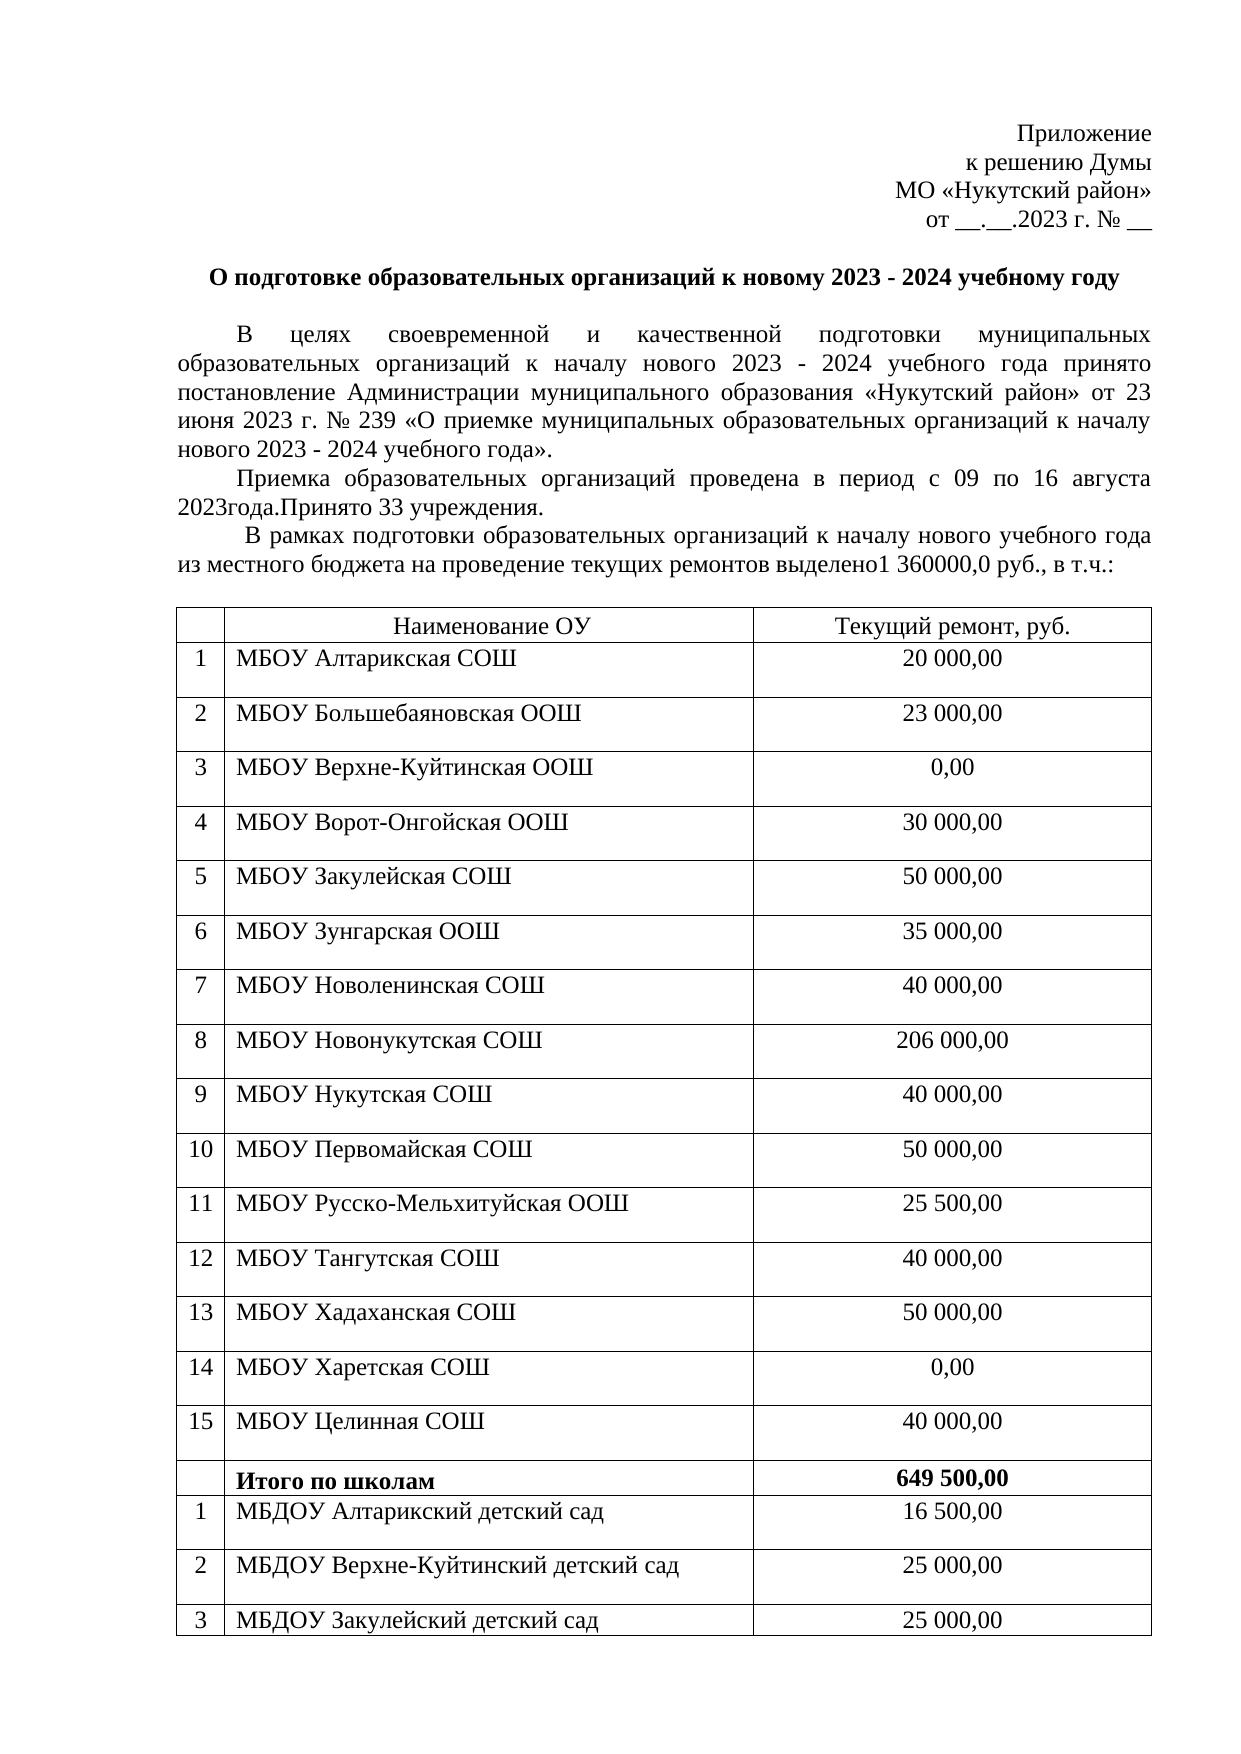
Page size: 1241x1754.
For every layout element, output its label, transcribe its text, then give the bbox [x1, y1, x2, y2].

table_cell 6 [177, 916, 224, 969]
table_cell МБОУ Хадаханская СОШ [225, 1297, 753, 1351]
table_cell МБОУ Харетская СОШ [225, 1352, 753, 1405]
table_cell 25 000,00 [754, 1605, 1151, 1635]
text В целях своевременной и качественной подготовки муниципальных образовательных организаций к началу нового 2023 - 2024 учебного года принято постановление Администрации муниципального образования «Нукутский район» от 23 июня 2023 г. № 239 «О приемке муниципальных образовательных организаций к началу нового 2023 - 2024 учебного года». [177, 319, 1152, 463]
table_cell Итого по школам [225, 1461, 753, 1495]
table_cell МБДОУ Алтарикский детский сад [225, 1496, 753, 1549]
text к решению Думы [177, 147, 1152, 176]
table_cell МБОУ Новонукутская СОШ [225, 1025, 753, 1078]
table_cell 4 [177, 807, 224, 860]
table_header [177, 608, 224, 642]
table_cell 8 [177, 1025, 224, 1078]
table_cell 30 000,00 [754, 807, 1151, 860]
table_cell 35 000,00 [754, 916, 1151, 969]
text Приемка образовательных организаций проведена в период с 09 по 16 августа 2023года.Принято 33 учреждения. [177, 463, 1152, 521]
table_cell 23 000,00 [754, 698, 1151, 751]
table_cell МБОУ Нукутская СОШ [225, 1079, 753, 1133]
table_cell МБОУ Зунгарская ООШ [225, 916, 753, 969]
table_cell 13 [177, 1297, 224, 1351]
table_cell 11 [177, 1188, 224, 1242]
table_cell 50 000,00 [754, 861, 1151, 915]
table_cell МБОУ Верхне-Куйтинская ООШ [225, 752, 753, 806]
table_cell 40 000,00 [754, 1243, 1151, 1296]
table_cell МБОУ Первомайская СОШ [225, 1134, 753, 1187]
table_cell 40 000,00 [754, 1406, 1151, 1459]
table_cell 16 500,00 [754, 1496, 1151, 1549]
table_cell 206 000,00 [754, 1025, 1151, 1078]
text Приложение [177, 118, 1152, 147]
table_cell МБДОУ Верхне-Куйтинский детский сад [225, 1550, 753, 1604]
table_cell 20 000,00 [754, 643, 1151, 697]
table_cell 50 000,00 [754, 1297, 1151, 1351]
text О подготовке образовательных организаций к новому 2023 - 2024 учебному году [177, 262, 1152, 291]
table_cell 3 [177, 752, 224, 806]
table_cell 40 000,00 [754, 1079, 1151, 1133]
table_cell МБОУ Тангутская СОШ [225, 1243, 753, 1296]
table_cell МБОУ Целинная СОШ [225, 1406, 753, 1459]
text от __.__.2023 г. № __ [177, 204, 1152, 233]
table_cell 1 [177, 643, 224, 697]
table_cell 2 [177, 1550, 224, 1604]
table_cell 1 [177, 1496, 224, 1549]
table_cell [177, 1461, 224, 1495]
table_cell 40 000,00 [754, 970, 1151, 1024]
table_cell 25 000,00 [754, 1550, 1151, 1604]
table_cell МБОУ Ворот-Онгойская ООШ [225, 807, 753, 860]
table_cell 649 500,00 [754, 1461, 1151, 1495]
table_header Наименование ОУ [225, 608, 753, 642]
table_cell 14 [177, 1352, 224, 1405]
table_cell 25 500,00 [754, 1188, 1151, 1242]
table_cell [225, 1605, 753, 1635]
table_cell МБОУ Новоленинская СОШ [225, 970, 753, 1024]
table_cell МБОУ Алтарикская СОШ [225, 643, 753, 697]
text МО «Нукутский район» [177, 176, 1152, 204]
table_cell 7 [177, 970, 224, 1024]
table_cell 5 [177, 861, 224, 915]
text В рамках подготовки образовательных организаций к началу нового учебного года из местного бюджета на проведение текущих ремонтов выделено1 360000,0 руб., в т.ч.: [177, 521, 1152, 578]
table_cell 0,00 [754, 1352, 1151, 1405]
table_cell 50 000,00 [754, 1134, 1151, 1187]
table_cell МБОУ Большебаяновская ООШ [225, 698, 753, 751]
table_cell МБОУ Закулейская СОШ [225, 861, 753, 915]
table_cell 15 [177, 1406, 224, 1459]
table_cell 12 [177, 1243, 224, 1296]
table_cell 0,00 [754, 752, 1151, 806]
table_cell 2 [177, 698, 224, 751]
table_header Текущий ремонт, руб. [754, 608, 1151, 642]
table_cell МБОУ Русско-Мельхитуйская ООШ [225, 1188, 753, 1242]
table_cell 9 [177, 1079, 224, 1133]
table_cell 10 [177, 1134, 224, 1187]
table_cell 3 [177, 1605, 224, 1635]
